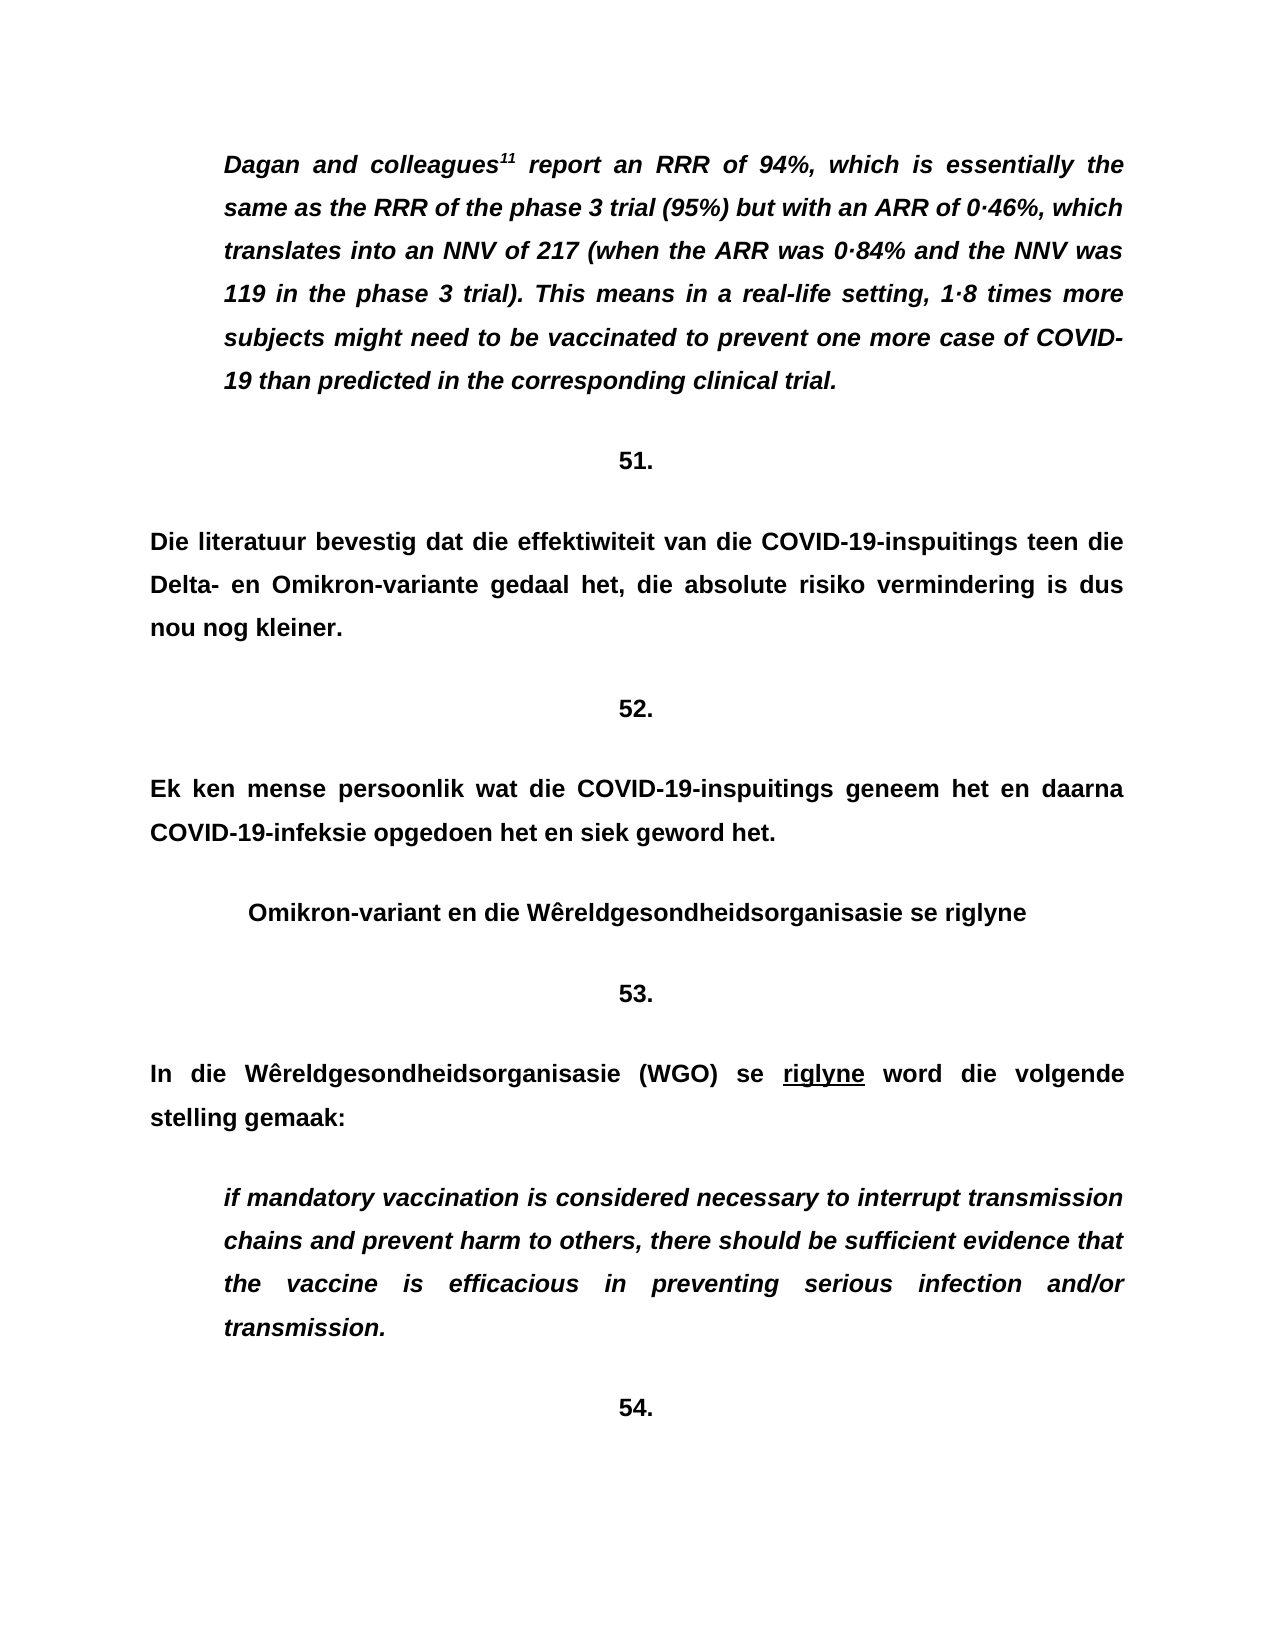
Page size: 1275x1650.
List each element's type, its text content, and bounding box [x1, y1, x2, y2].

text In die Wêreldgesondheidsorganisasie (WGO) se riglyne word die volgende stelling gemaak: [150, 1059, 1125, 1131]
text if mandatory vaccination is considered necessary to interrupt transmission chains and prevent harm to others, there should be sufficient evidence that the vaccine is efficacious in preventing serious infection and/or transmission. [224, 1183, 1125, 1341]
text Die literatuur bevestig dat die effektiwiteit van die COVID-19-inspuitings teen die Delta- en Omikron-variante gedaal het, die absolute risiko vermindering is dus nou nog kleiner. [150, 527, 1125, 642]
subtitle Omikron-variant en die Wêreldgesondheidsorganisasie se riglyne [150, 898, 1125, 927]
text Dagan and colleagues11 report an RRR of 94%, which is essentially the same as the RRR of the phase 3 trial (95%) but with an ARR of 0·46%, which translates into an NNV of 217 (when the ARR was 0·84% and the NNV was 119 in the phase 3 trial). This means in a real-life setting, 1·8 times more subjects might need to be vaccinated to prevent one more case of COVID-19 than predicted in the corresponding clinical trial. [224, 150, 1125, 394]
text Ek ken mense persoonlik wat die COVID-19-inspuitings geneem het en daarna COVID-19-infeksie opgedoen het en siek geword het. [150, 774, 1125, 846]
